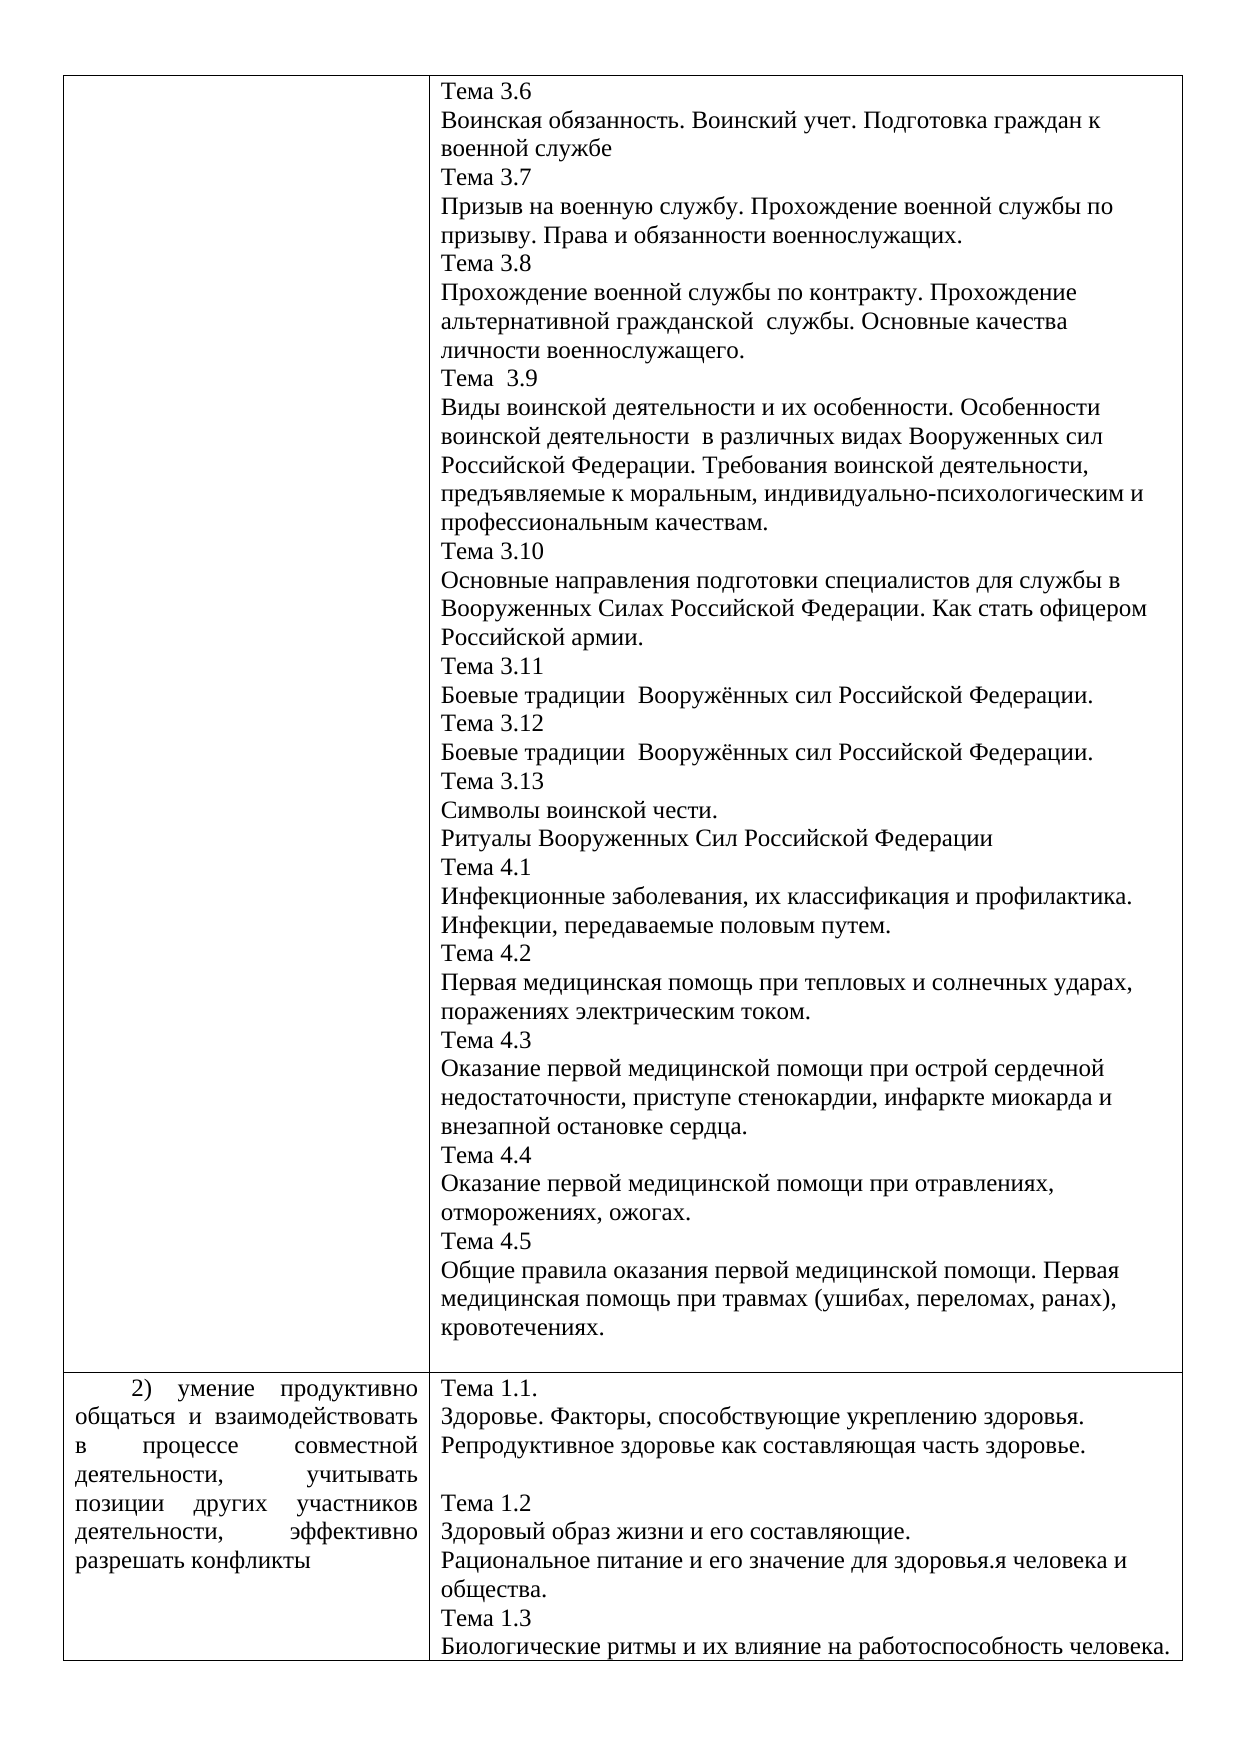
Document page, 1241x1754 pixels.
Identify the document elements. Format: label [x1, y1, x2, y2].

table_cell [430, 1373, 1182, 1660]
table_cell [64, 76, 429, 1372]
table_cell [430, 76, 1182, 1372]
table_cell [64, 1373, 429, 1660]
